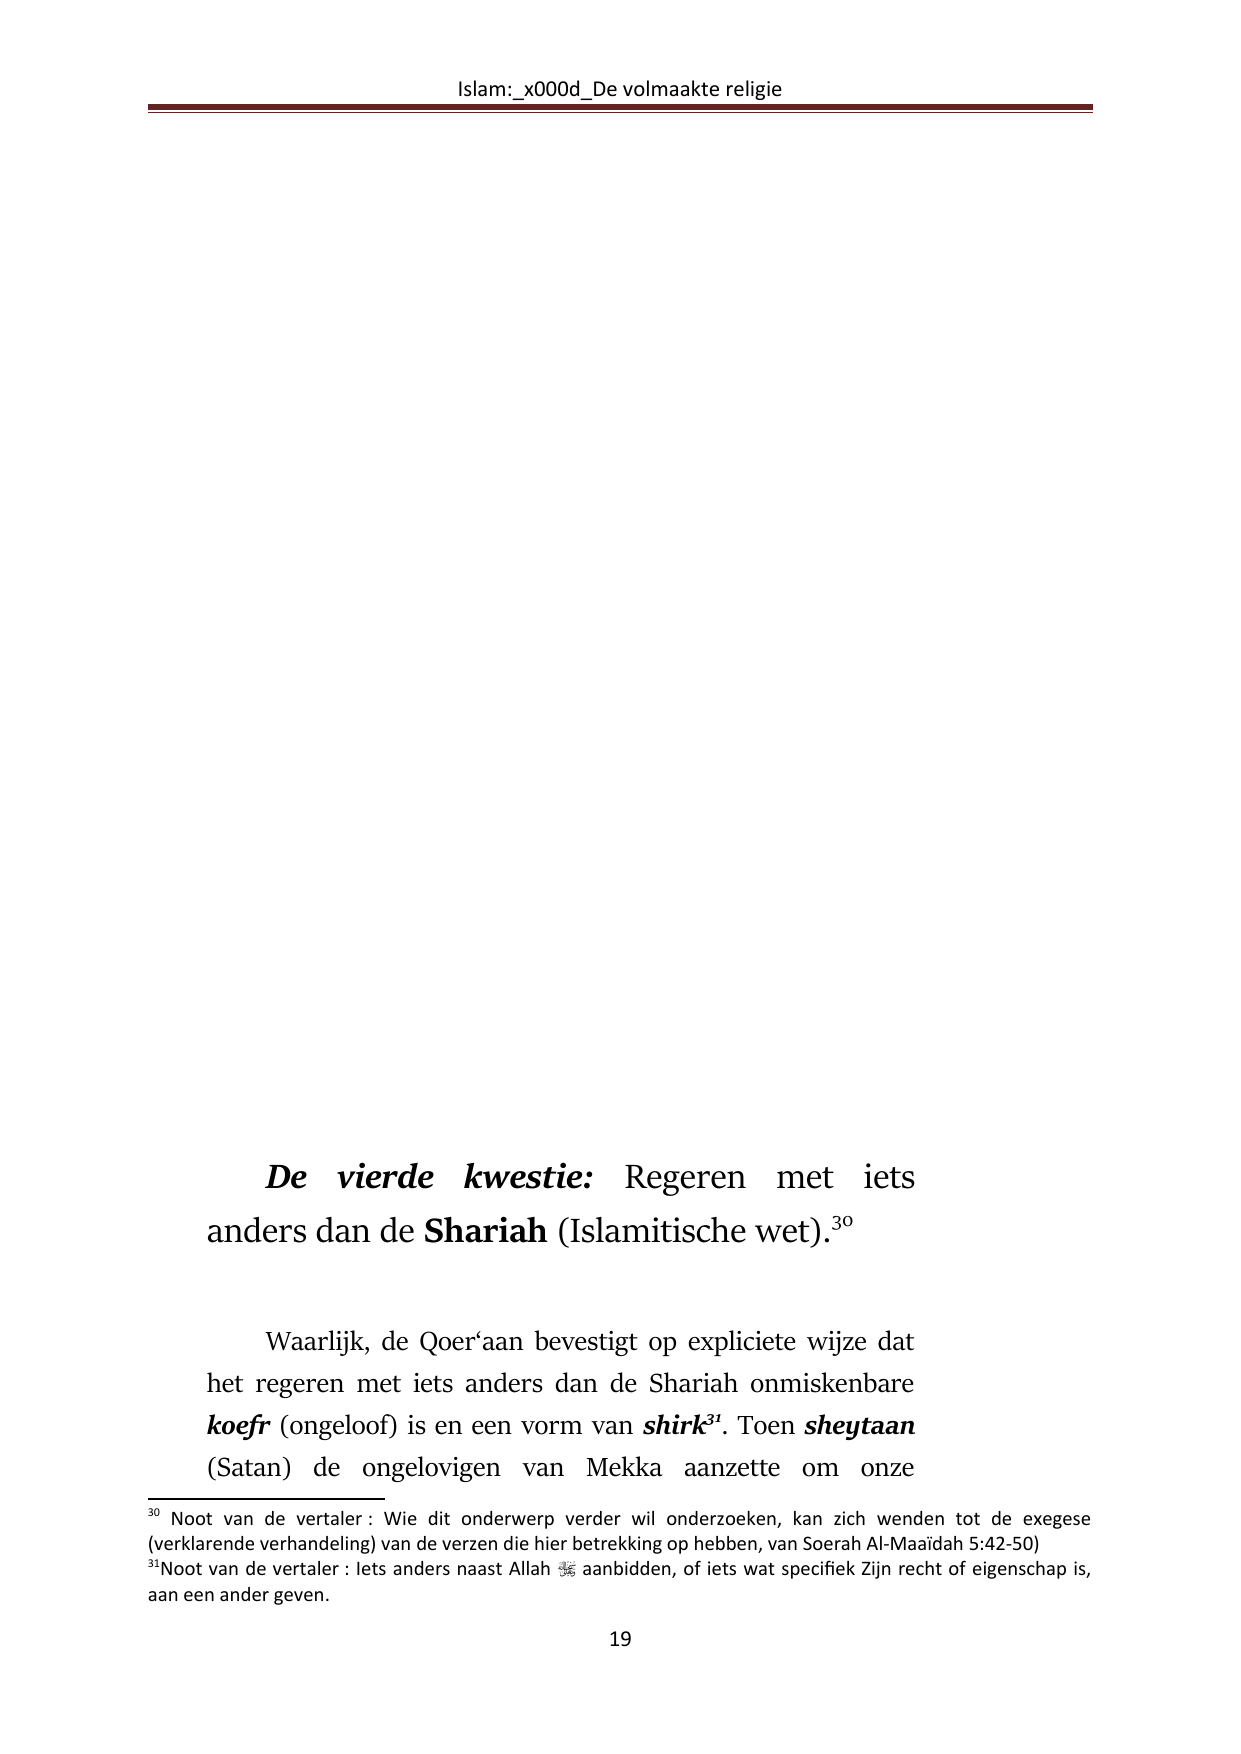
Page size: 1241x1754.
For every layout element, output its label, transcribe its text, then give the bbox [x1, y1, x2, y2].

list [207, 1321, 915, 1483]
text De vierde kwestie: Regeren met iets anders dan de Shariah (Islamitische wet). [207, 1151, 915, 1252]
